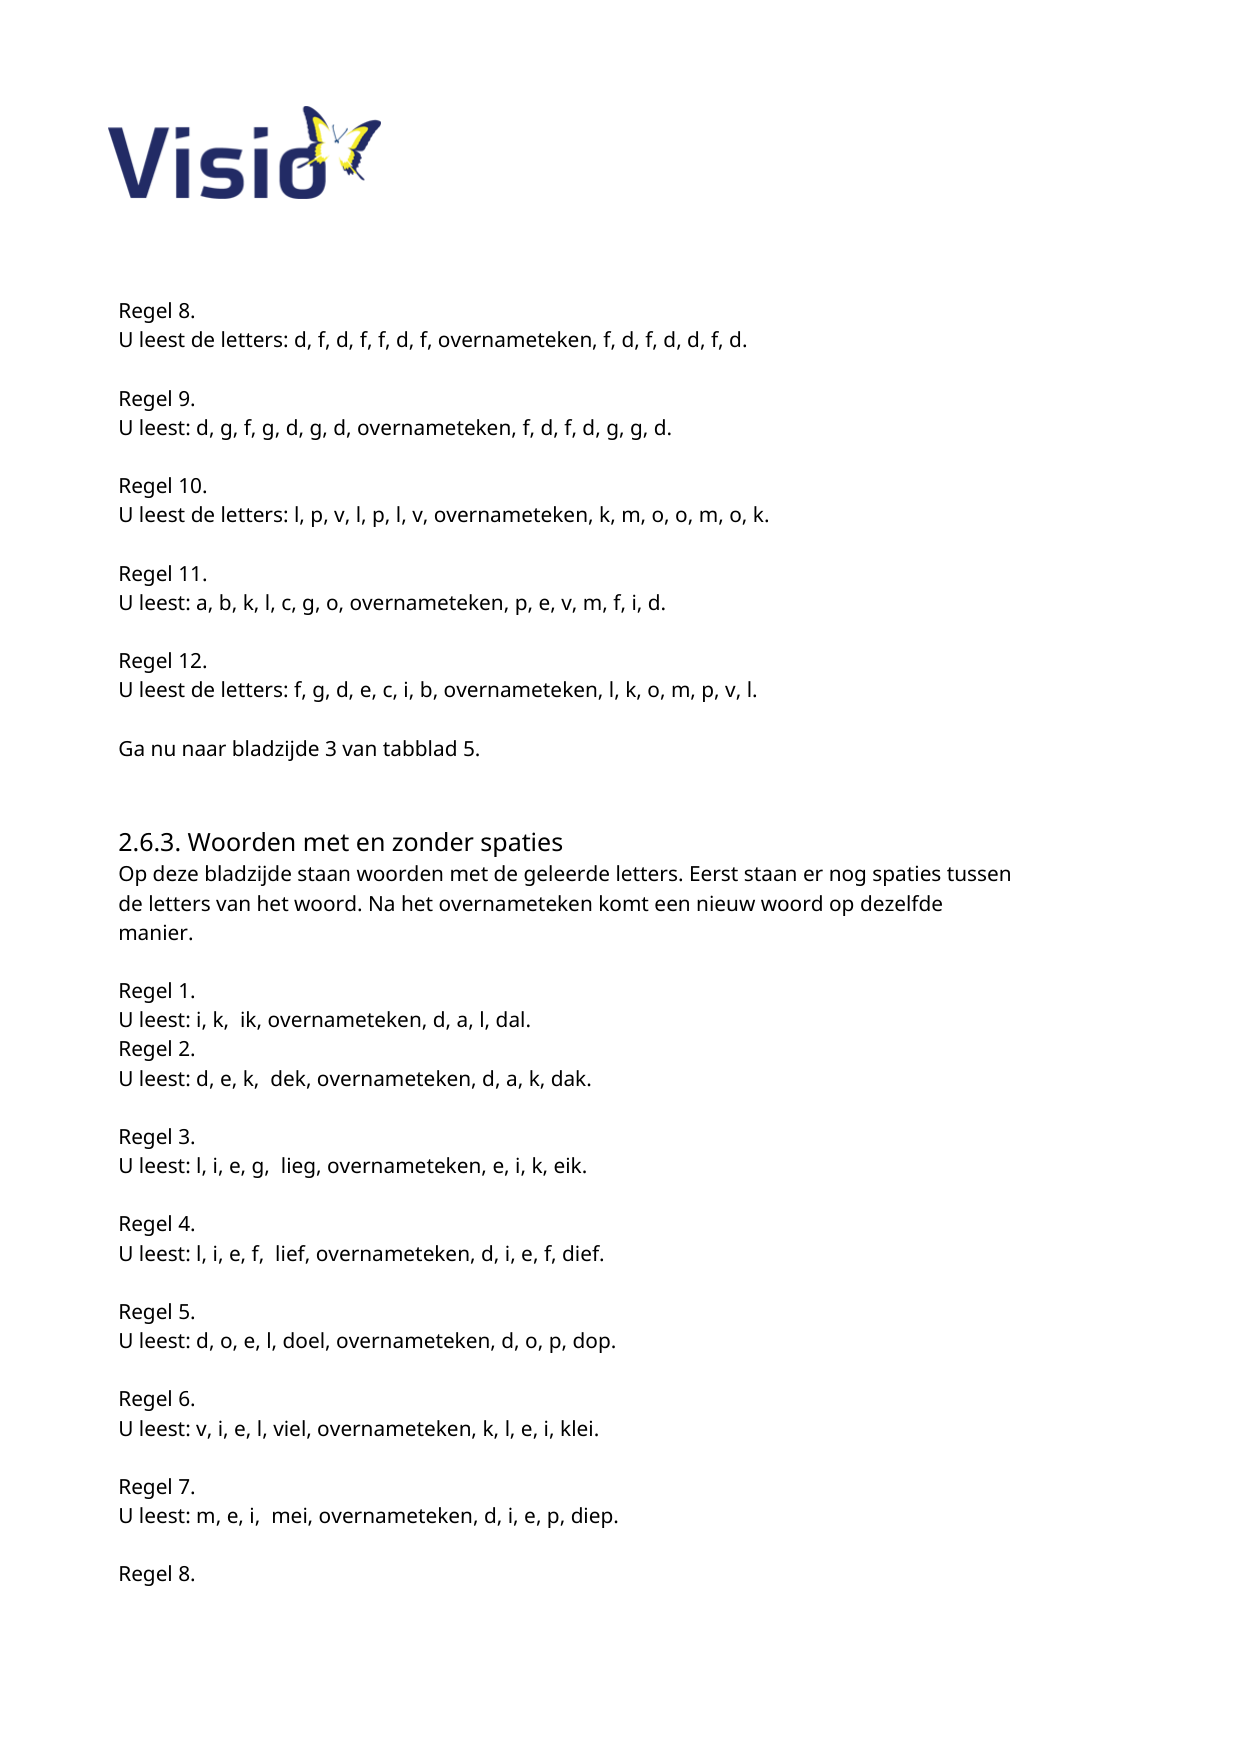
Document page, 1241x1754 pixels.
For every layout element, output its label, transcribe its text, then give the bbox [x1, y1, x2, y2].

text Regel 9. [118, 383, 1016, 412]
subtitle 2.6.3. Woorden met en zonder spaties [118, 824, 1016, 858]
text Regel 10. [118, 470, 1016, 499]
text U leest: d, e, k, dek, overnameteken, d, a, k, dak. [118, 1063, 1016, 1092]
text U leest: v, i, e, l, viel, overnameteken, k, l, e, i, klei. [118, 1413, 1016, 1442]
text Regel 8. [118, 1558, 1016, 1588]
text U leest: d, g, f, g, d, g, d, overnameteken, f, d, f, d, g, g, d. [118, 412, 1016, 441]
text Ga nu naar bladzijde 3 van tabblad 5. [118, 733, 1016, 762]
text Regel 1. [118, 975, 1016, 1004]
text U leest de letters: l, p, v, l, p, l, v, overnameteken, k, m, o, o, m, o, k. [118, 499, 1016, 529]
text U leest: i, k, ik, overnameteken, d, a, l, dal. [118, 1004, 1016, 1033]
text U leest: a, b, k, l, c, g, o, overnameteken, p, e, v, m, f, i, d. [118, 587, 1016, 616]
text Regel 7. [118, 1471, 1016, 1500]
text Regel 11. [118, 558, 1016, 587]
text Regel 6. [118, 1383, 1016, 1413]
text U leest: l, i, e, g, lieg, overnameteken, e, i, k, eik. [118, 1150, 1016, 1179]
text Regel 5. [118, 1296, 1016, 1325]
text U leest: d, o, e, l, doel, overnameteken, d, o, p, dop. [118, 1325, 1016, 1354]
text U leest de letters: d, f, d, f, f, d, f, overnameteken, f, d, f, d, d, f, d. [118, 324, 1016, 354]
text U leest de letters: f, g, d, e, c, i, b, overnameteken, l, k, o, m, p, v, l. [118, 674, 1016, 704]
text Regel 4. [118, 1208, 1016, 1238]
text U leest: l, i, e, f, lief, overnameteken, d, i, e, f, dief. [118, 1238, 1016, 1267]
text Regel 2. [118, 1033, 1016, 1063]
text Op deze bladzijde staan woorden met de geleerde letters. Eerst staan er nog spaties tussen de letters van het woord. Na het overnameteken komt een nieuw woord op dezelfde manier. [118, 858, 1016, 946]
picture [96, 101, 392, 202]
text U leest: m, e, i, mei, overnameteken, d, i, e, p, diep. [118, 1500, 1016, 1529]
text Regel 8. [118, 295, 1016, 324]
text Regel 12. [118, 645, 1016, 674]
text Regel 3. [118, 1121, 1016, 1150]
